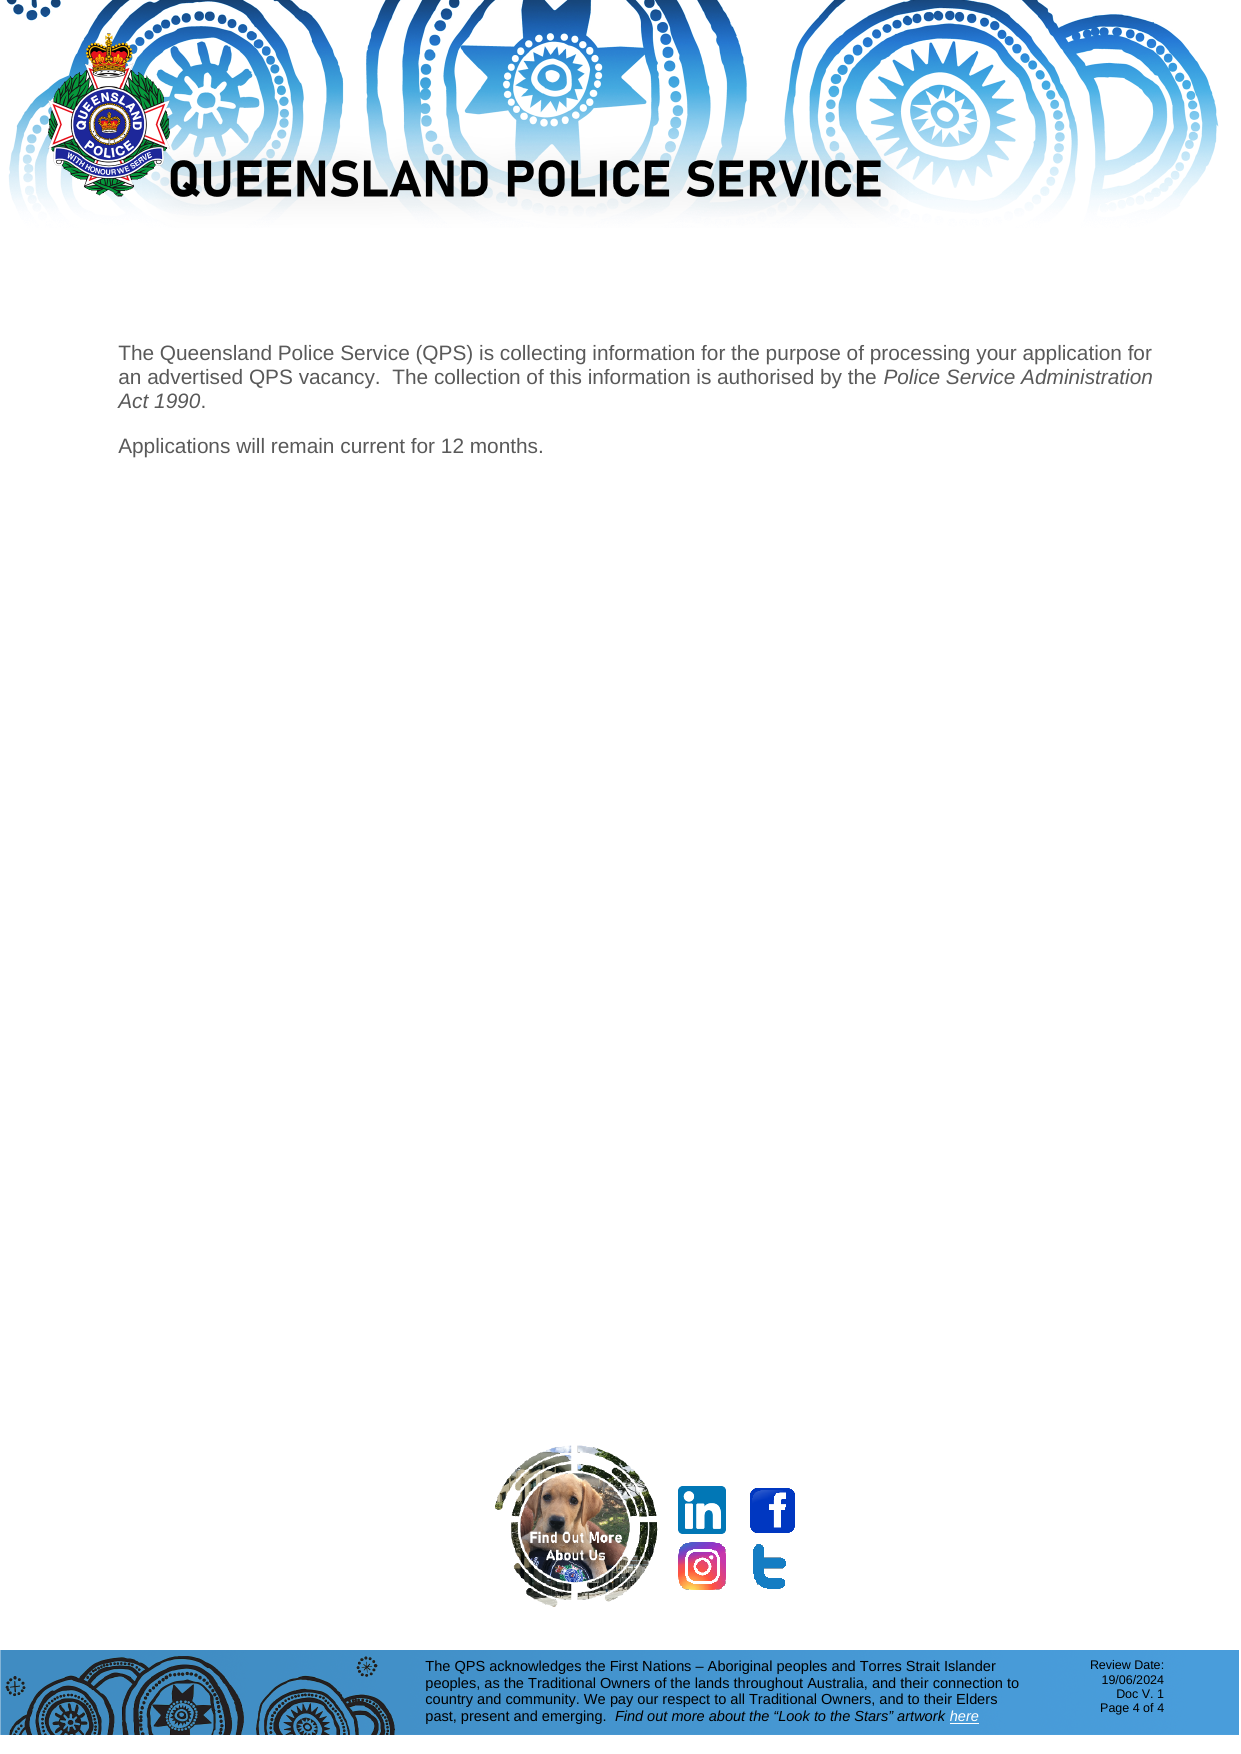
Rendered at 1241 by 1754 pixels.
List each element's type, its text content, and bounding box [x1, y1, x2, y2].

picture [748, 1486, 796, 1534]
picture [684, 1492, 694, 1501]
picture [678, 1542, 726, 1590]
picture [489, 1439, 662, 1613]
text The Queensland Police Service (QPS) is collecting information for the purpose of processing your application for an advertised QPS vacancy. The collection of this information is authorised by the Police Service Administration Act 1990. [118, 341, 1167, 413]
picture [751, 1542, 787, 1590]
picture [686, 1504, 692, 1528]
picture [0, 1650, 1240, 1735]
picture [697, 1504, 720, 1528]
picture [0, 0, 1241, 228]
